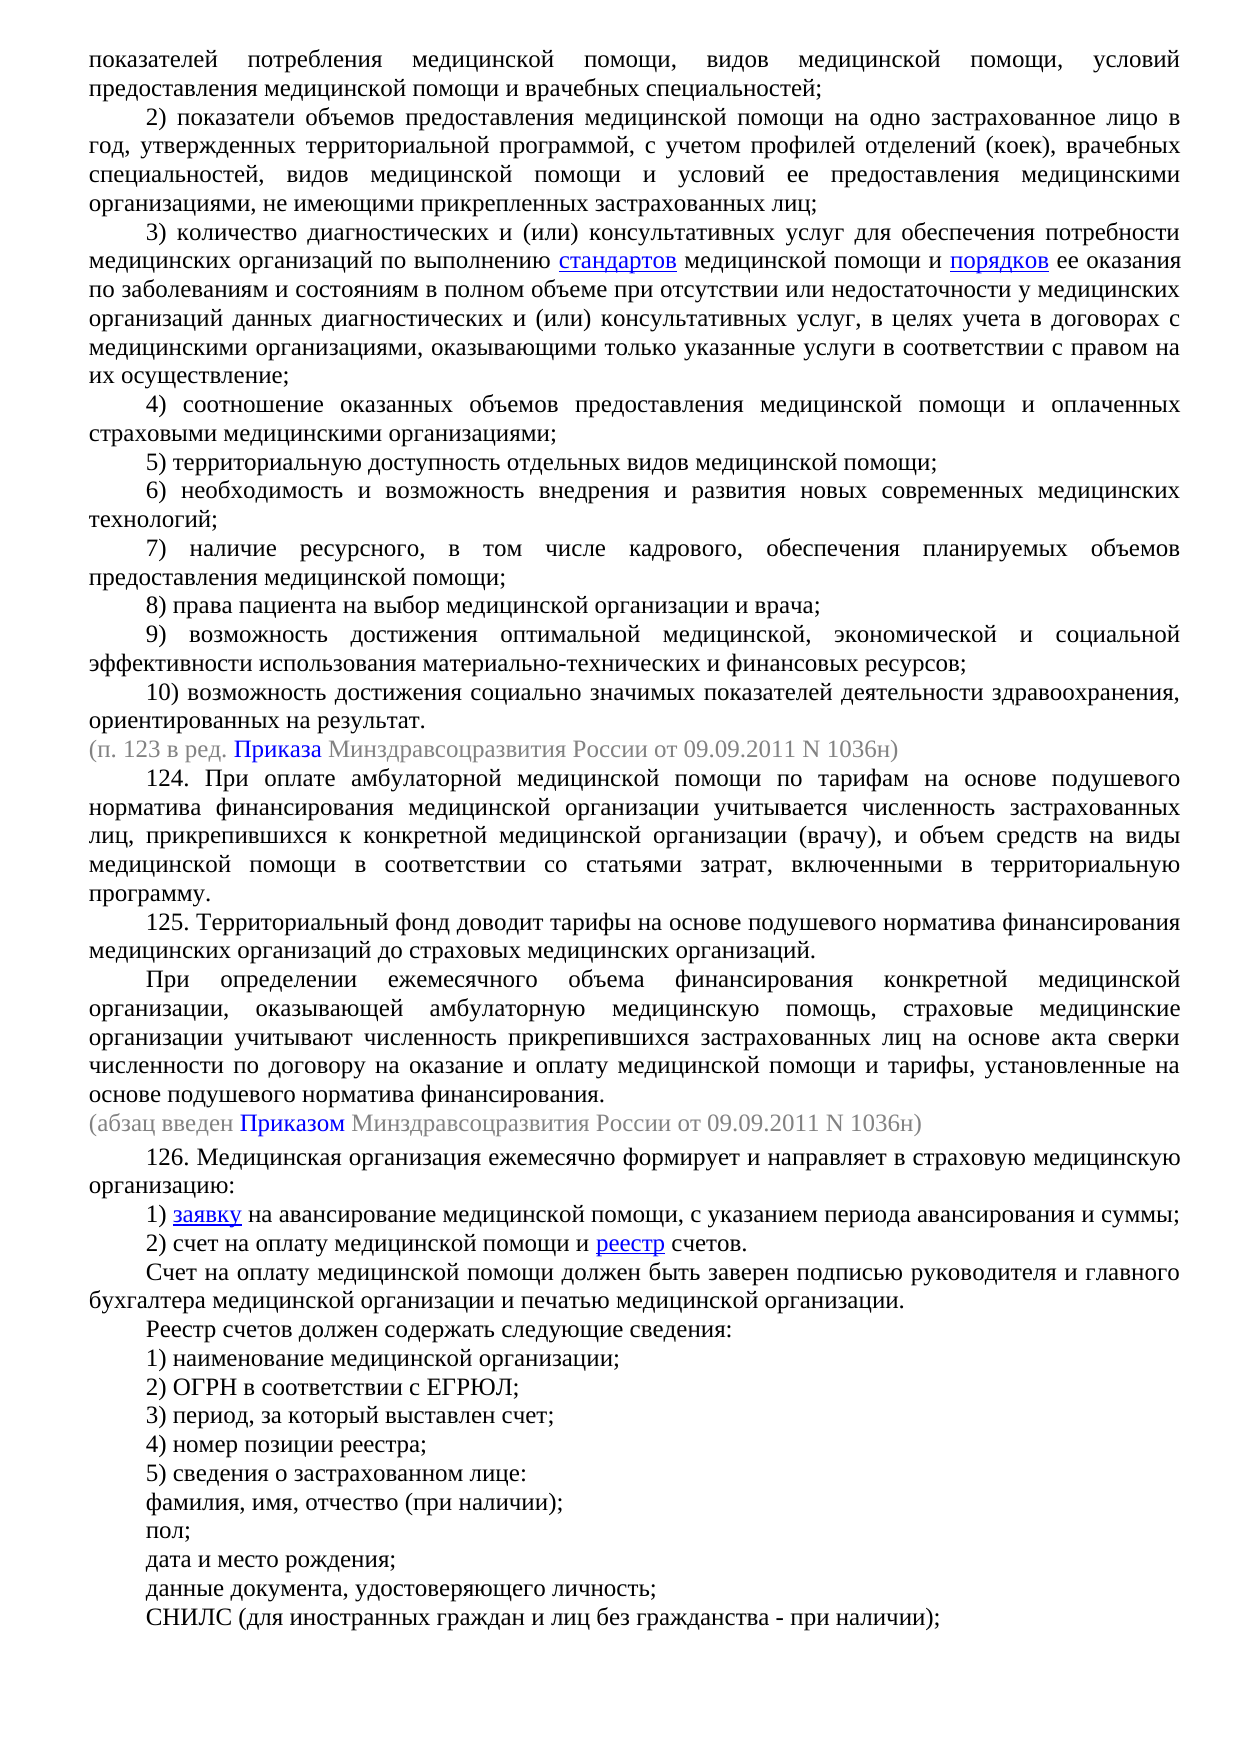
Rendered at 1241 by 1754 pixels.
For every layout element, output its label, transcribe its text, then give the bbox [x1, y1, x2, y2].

text дата и место рождения; [89, 1544, 1181, 1573]
text 4) соотношение оказанных объемов предоставления медицинской помощи и оплаченных страховыми медицинскими организациями; [89, 389, 1181, 447]
text (п. 123 в ред. Приказа Минздравсоцразвития России от 09.09.2011 N 1036н) [89, 734, 1181, 763]
text 3) количество диагностических и (или) консультативных услуг для обеспечения потребности медицинских организаций по выполнению стандартов медицинской помощи и порядков ее оказания по заболеваниям и состояниям в полном объеме при отсутствии или недостаточности у медицинских организаций данных диагностических и (или) консультативных услуг, в целях учета в договорах с медицинскими организациями, оказывающими только указанные услуги в соответствии с правом на их осуществление; [89, 217, 1181, 389]
text 125. Территориальный фонд доводит тарифы на основе подушевого норматива финансирования медицинских организаций до страховых медицинских организаций. [89, 907, 1181, 964]
text данные документа, удостоверяющего личность; [89, 1573, 1181, 1602]
text 2) показатели объемов предоставления медицинской помощи на одно застрахованное лицо в год, утвержденных территориальной программой, с учетом профилей отделений (коек), врачебных специальностей, видов медицинской помощи и условий ее предоставления медицинскими организациями, не имеющими прикрепленных застрахованных лиц; [89, 102, 1181, 217]
text 126. Медицинская организация ежемесячно формирует и направляет в страховую медицинскую организацию: [89, 1142, 1181, 1199]
text 5) территориальную доступность отдельных видов медицинской помощи; [89, 447, 1181, 476]
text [89, 44, 1181, 102]
text 2) счет на оплату медицинской помощи и реестр счетов. [89, 1228, 1181, 1257]
text 5) сведения о застрахованном лице: [89, 1458, 1181, 1487]
text При определении ежемесячного объема финансирования конкретной медицинской организации, оказывающей амбулаторную медицинскую помощь, страховые медицинские организации учитывают численность прикрепившихся застрахованных лиц на основе акта сверки численности по договору на оказание и оплату медицинской помощи и тарифы, установленные на основе подушевого норматива финансирования. [89, 964, 1181, 1108]
text 9) возможность достижения оптимальной медицинской, экономической и социальной эффективности использования материально-технических и финансовых ресурсов; [89, 619, 1181, 677]
text пол; [89, 1516, 1181, 1544]
text Реестр счетов должен содержать следующие сведения: [89, 1314, 1181, 1343]
text 7) наличие ресурсного, в том числе кадрового, обеспечения планируемых объемов предоставления медицинской помощи; [89, 533, 1181, 591]
text (абзац введен Приказом Минздравсоцразвития России от 09.09.2011 N 1036н) [89, 1108, 1181, 1137]
text 1) наименование медицинской организации; [89, 1343, 1181, 1372]
text 4) номер позиции реестра; [89, 1429, 1181, 1458]
text 2) ОГРН в соответствии с ЕГРЮЛ; [89, 1372, 1181, 1401]
text фамилия, имя, отчество (при наличии); [89, 1487, 1181, 1516]
text 8) права пациента на выбор медицинской организации и врача; [89, 591, 1181, 619]
text 3) период, за который выставлен счет; [89, 1401, 1181, 1429]
text СНИЛС (для иностранных граждан и лиц без гражданства - при наличии); [89, 1602, 1181, 1631]
text 1) заявку на авансирование медицинской помощи, с указанием периода авансирования и суммы; [89, 1199, 1181, 1228]
text 124. При оплате амбулаторной медицинской помощи по тарифам на основе подушевого норматива финансирования медицинской организации учитывается численность застрахованных лиц, прикрепившихся к конкретной медицинской организации (врачу), и объем средств на виды медицинской помощи в соответствии со статьями затрат, включенными в территориальную программу. [89, 763, 1181, 907]
text 6) необходимость и возможность внедрения и развития новых современных медицинских технологий; [89, 476, 1181, 533]
text 10) возможность достижения социально значимых показателей деятельности здравоохранения, ориентированных на результат. [89, 677, 1181, 734]
text Счет на оплату медицинской помощи должен быть заверен подписью руководителя и главного бухгалтера медицинской организации и печатью медицинской организации. [89, 1257, 1181, 1314]
